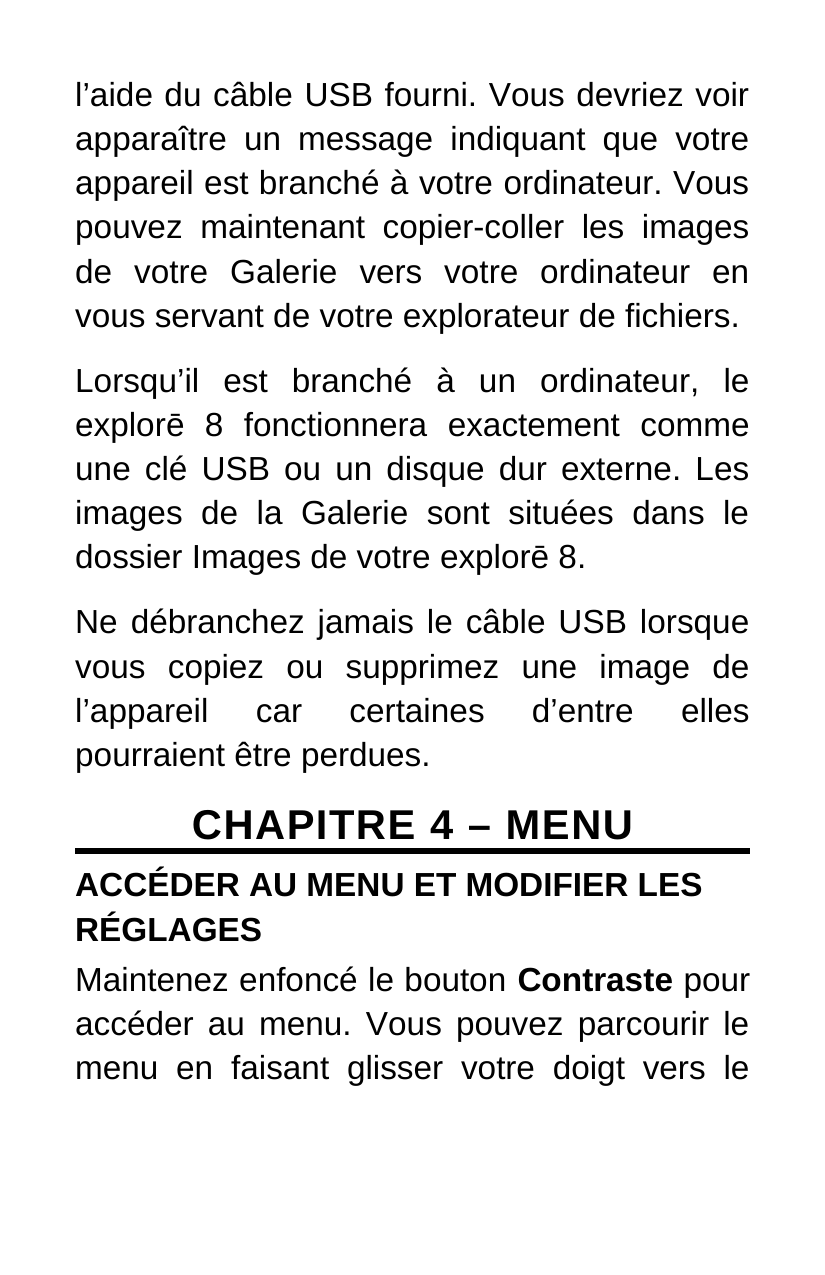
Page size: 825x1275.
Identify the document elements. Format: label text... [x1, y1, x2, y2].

subtitle Accéder au menu et modifier les réglages [75, 866, 750, 948]
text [75, 75, 750, 334]
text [75, 960, 750, 1087]
subtitle Chapitre 4 – Menu [75, 800, 750, 848]
text Lorsqu’il est branché à un ordinateur, le explorē 8 fonctionnera exactement comme une clé USB ou un disque dur externe. Les images de la Galerie sont situées dans le dossier Images de votre explorē 8. [75, 361, 750, 576]
text Ne débranchez jamais le câble USB lorsque vous copiez ou supprimez une image de l’appareil car certaines d’entre elles pourraient être perdues. [75, 602, 750, 773]
